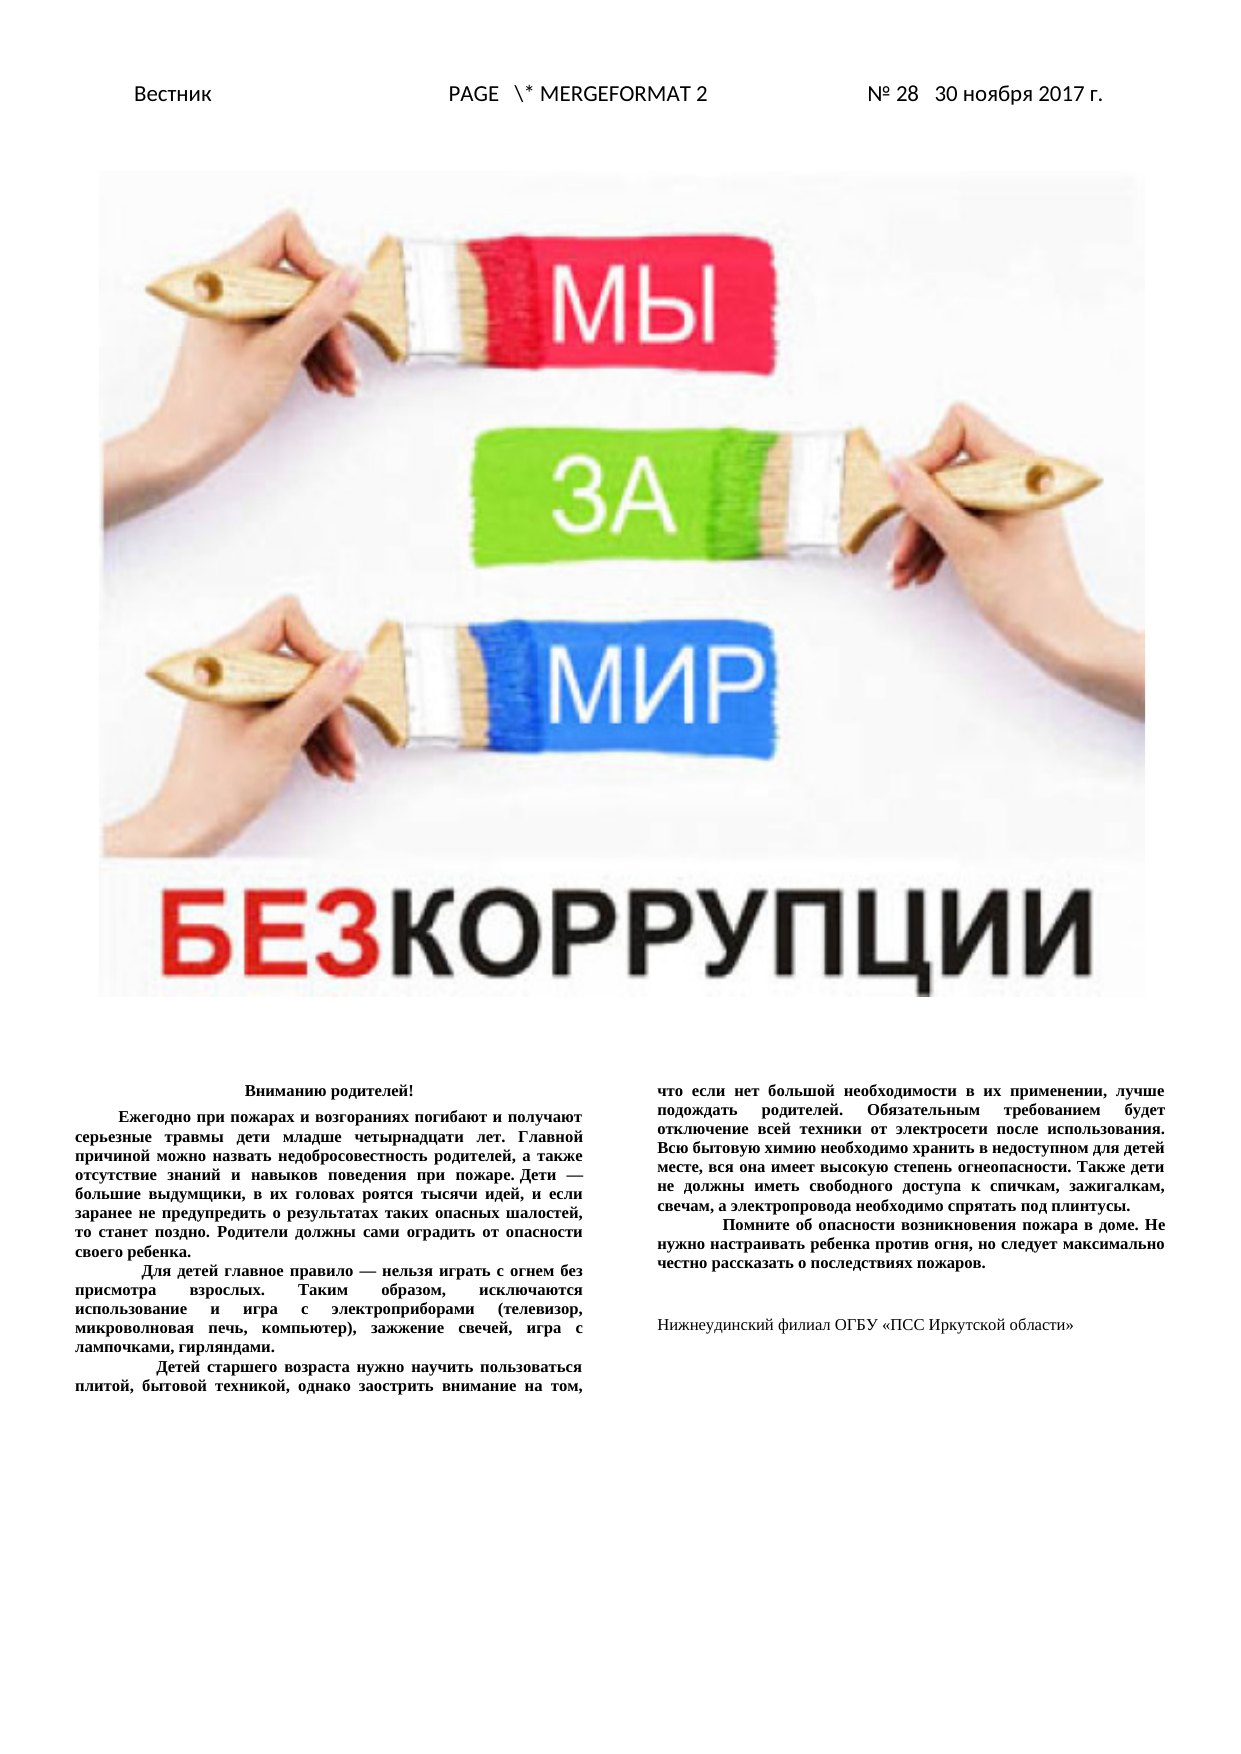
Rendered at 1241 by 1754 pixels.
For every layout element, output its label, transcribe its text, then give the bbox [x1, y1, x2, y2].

text Для детей главное правило — нельзя играть с огнем без присмотра взрослых. Таким образом, исключаются использование и игра с электроприборами (телевизор, микроволновая печь, компьютер), зажжение свечей, игра с лампочками, гирляндами. [75, 1261, 583, 1356]
text Вниманию родителей! [75, 1080, 583, 1099]
text Помните об опасности возникновения пожара в доме. Не нужно настраивать ребенка против огня, но следует максимально честно рассказать о последствиях пожаров. [657, 1214, 1165, 1272]
text Нижнеудинский филиал ОГБУ «ПСС Иркутской области» [657, 1315, 1165, 1334]
text Детей старшего возраста нужно научить пользоваться плитой, бытовой техникой, однако заострить внимание на том, что если нет большой необходимости в их применении, лучше подождать родителей. Обязательным требованием будет отключение всей техники от электросети после использования. Всю бытовую химию необходимо хранить в недоступном для детей месте, вся она имеет высокую степень огнеопасности. Также дети не должны иметь свободного доступа к спичкам, зажигалкам, свечам, а электропровода необходимо спрятать под плинтусы. [657, 1080, 1165, 1214]
picture [98, 171, 1146, 997]
text Ежегодно при пожарах и возгораниях погибают и получают серьезные травмы дети младше четырнадцати лет. Главной причиной можно назвать недобросовестность родителей, а также отсутствие знаний и навыков поведения при пожаре. Дети — большие выдумщики, в их головах роятся тысячи идей, и если заранее не предупредить о результатах таких опасных шалостей, то станет поздно. Родители должны сами оградить от опасности своего ребенка. [75, 1107, 583, 1261]
